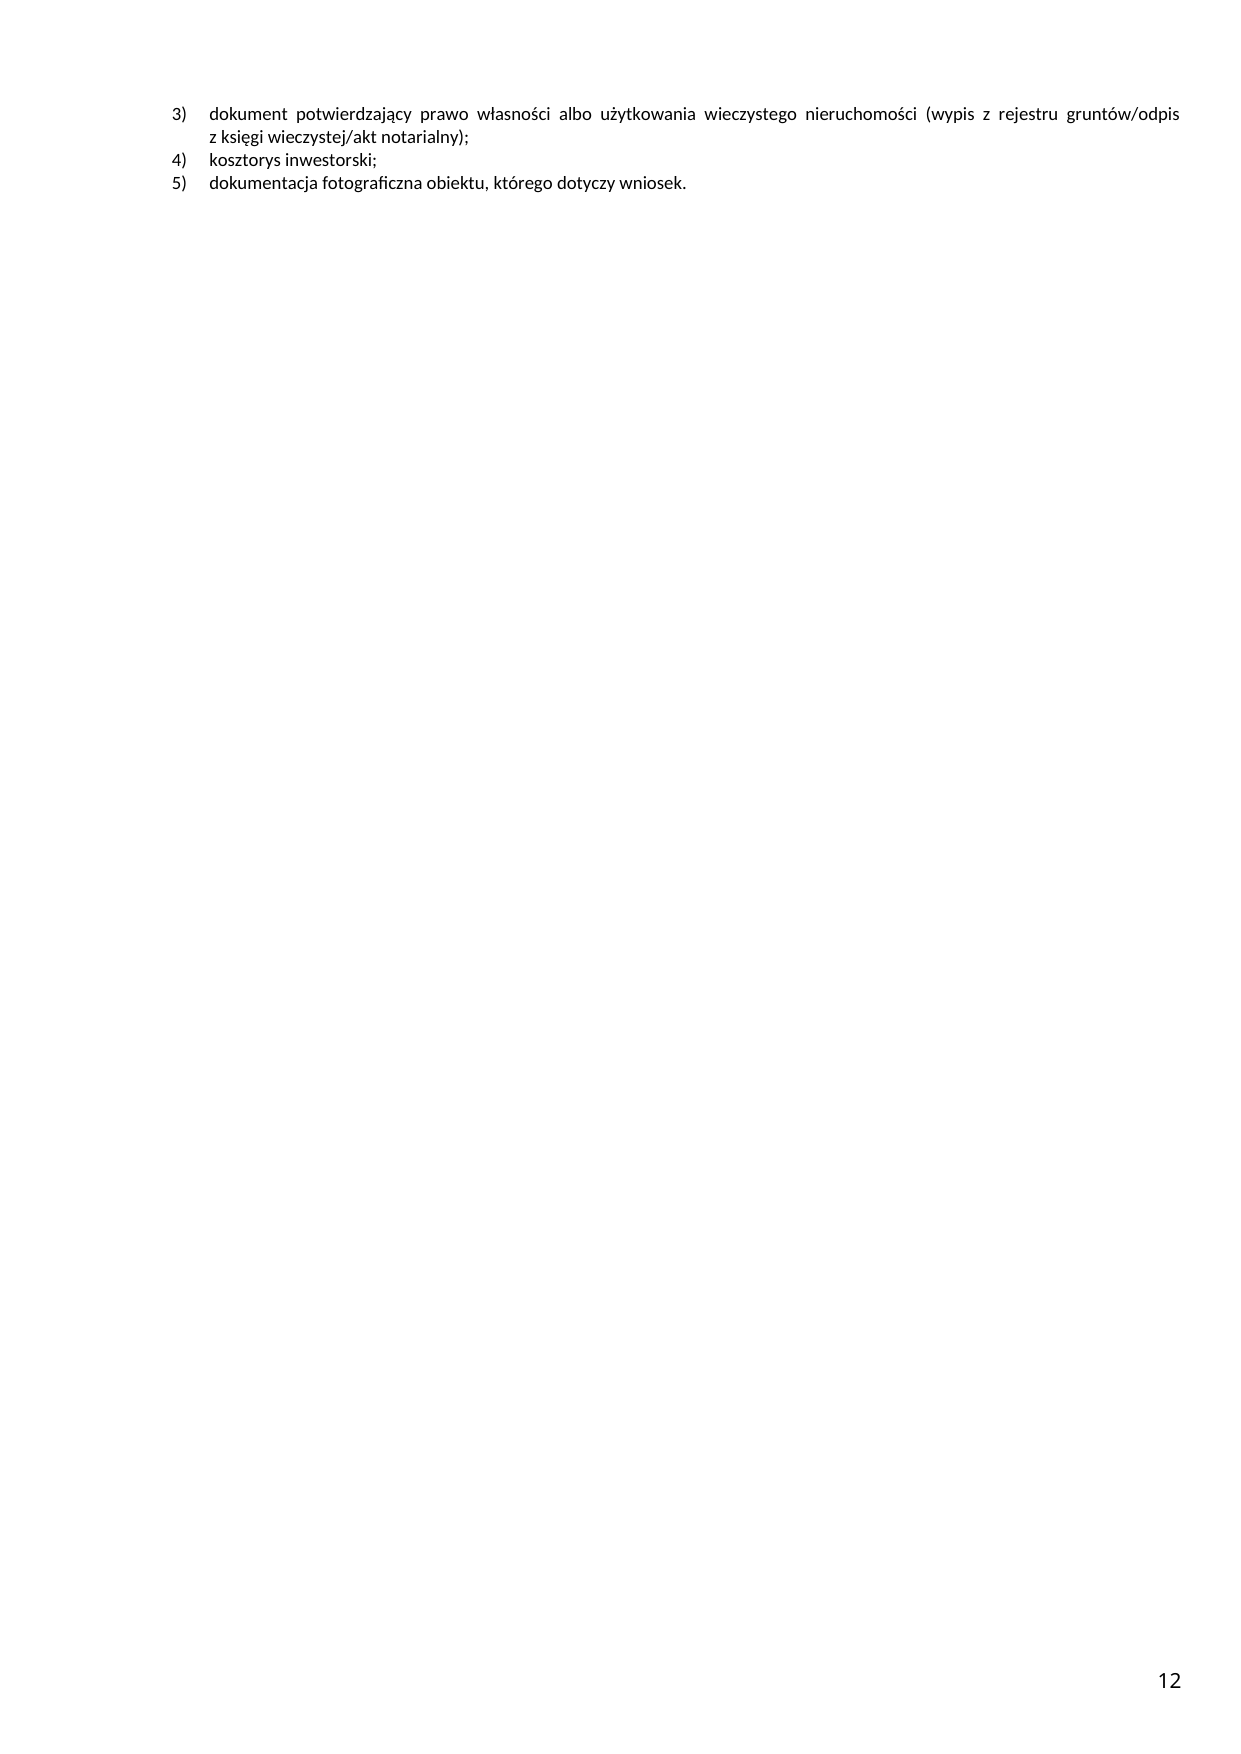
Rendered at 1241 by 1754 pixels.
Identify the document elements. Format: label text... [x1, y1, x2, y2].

list dokumentacja fotograficzna obiektu, którego dotyczy wniosek. [172, 171, 1181, 194]
list dokument potwierdzający prawo własności albo użytkowania wieczystego nieruchomości (wypis z rejestru gruntów/odpis z księgi wieczystej/akt notarialny); [172, 102, 1181, 148]
list kosztorys inwestorski; [172, 148, 1181, 171]
